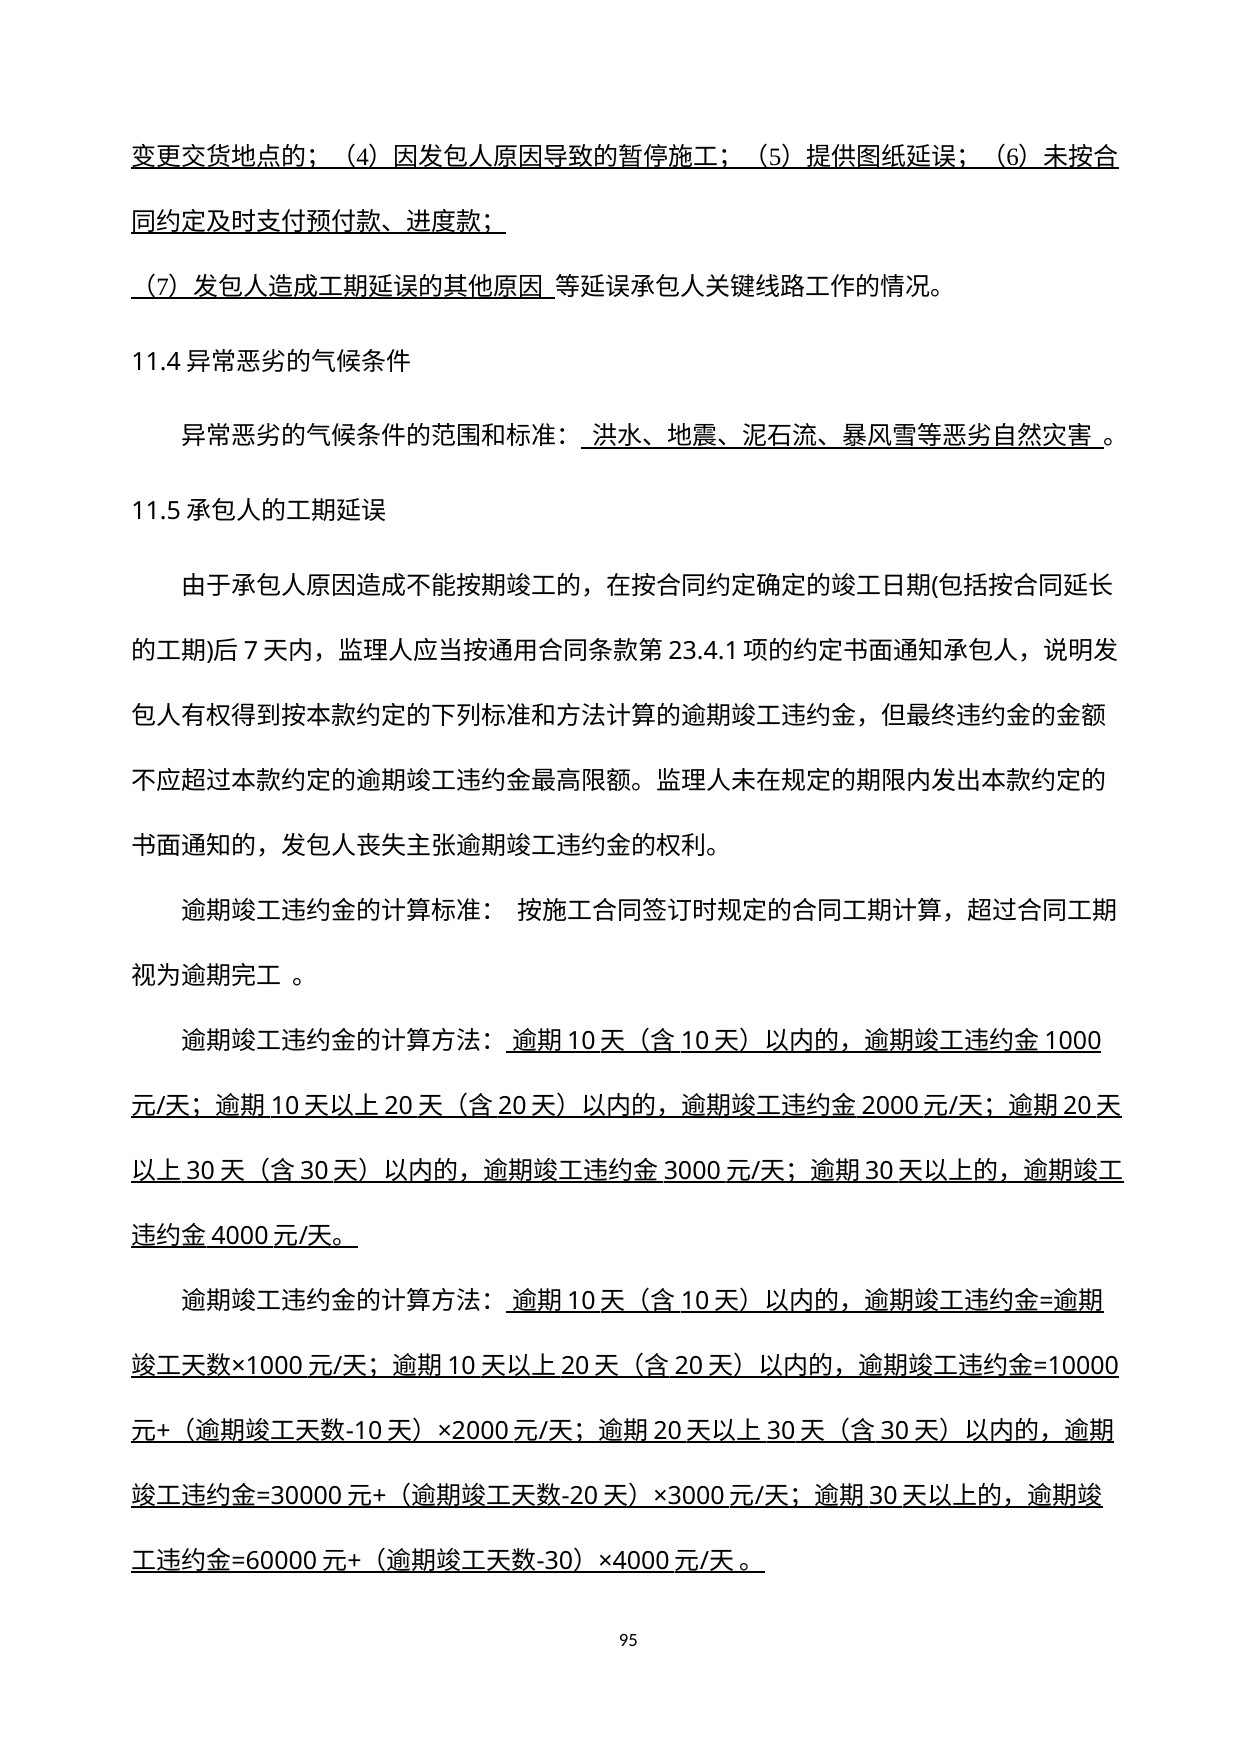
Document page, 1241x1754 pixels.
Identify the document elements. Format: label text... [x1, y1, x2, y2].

text 逾期竣工违约金的计算方法： 逾期10天（含10天）以内的，逾期竣工违约金=逾期竣工天数×1000元/天；逾期10天以上20天（含20天）以内的，逾期竣工违约金=10000元+（逾期竣工天数-10天）×2000元/天；逾期20天以上30天（含30天）以内的，逾期竣工违约金=30000元+（逾期竣工天数-20天）×3000元/天；逾期30天以上的，逾期竣工违约金=60000元+（逾期竣工天数-30）×4000元/天 。 [131, 1266, 1125, 1591]
text （7）发包人造成工期延误的其他原因 等延误承包人关键线路工作的情况。 [131, 252, 1125, 317]
text 异常恶劣的气候条件的范围和标准： 洪水、地震、泥石流、暴风雪等恶劣自然灾害 。 [131, 401, 1125, 466]
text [131, 122, 1125, 252]
text 由于承包人原因造成不能按期竣工的，在按合同约定确定的竣工日期(包括按合同延长的工期)后7天内，监理人应当按通用合同条款第23.4.1项的约定书面通知承包人，说明发包人有权得到按本款约定的下列标准和方法计算的逾期竣工违约金，但最终违约金的金额不应超过本款约定的逾期竣工违约金最高限额。监理人未在规定的期限内发出本款约定的书面通知的，发包人丧失主张逾期竣工违约金的权利。 [131, 551, 1125, 876]
text 11.5承包人的工期延误 [131, 476, 1125, 541]
text 逾期竣工违约金的计算方法： 逾期10天（含10天）以内的，逾期竣工违约金1000元/天；逾期10天以上20天（含20天）以内的，逾期竣工违约金2000元/天；逾期20天以上30天（含30天）以内的，逾期竣工违约金3000元/天；逾期30天以上的，逾期竣工违约金4000元/天。 [131, 1006, 1125, 1266]
text 11.4异常恶劣的气候条件 [131, 327, 1125, 392]
text 逾期竣工违约金的计算标准： 按施工合同签订时规定的合同工期计算，超过合同工期视为逾期完工 。 [131, 876, 1125, 1006]
